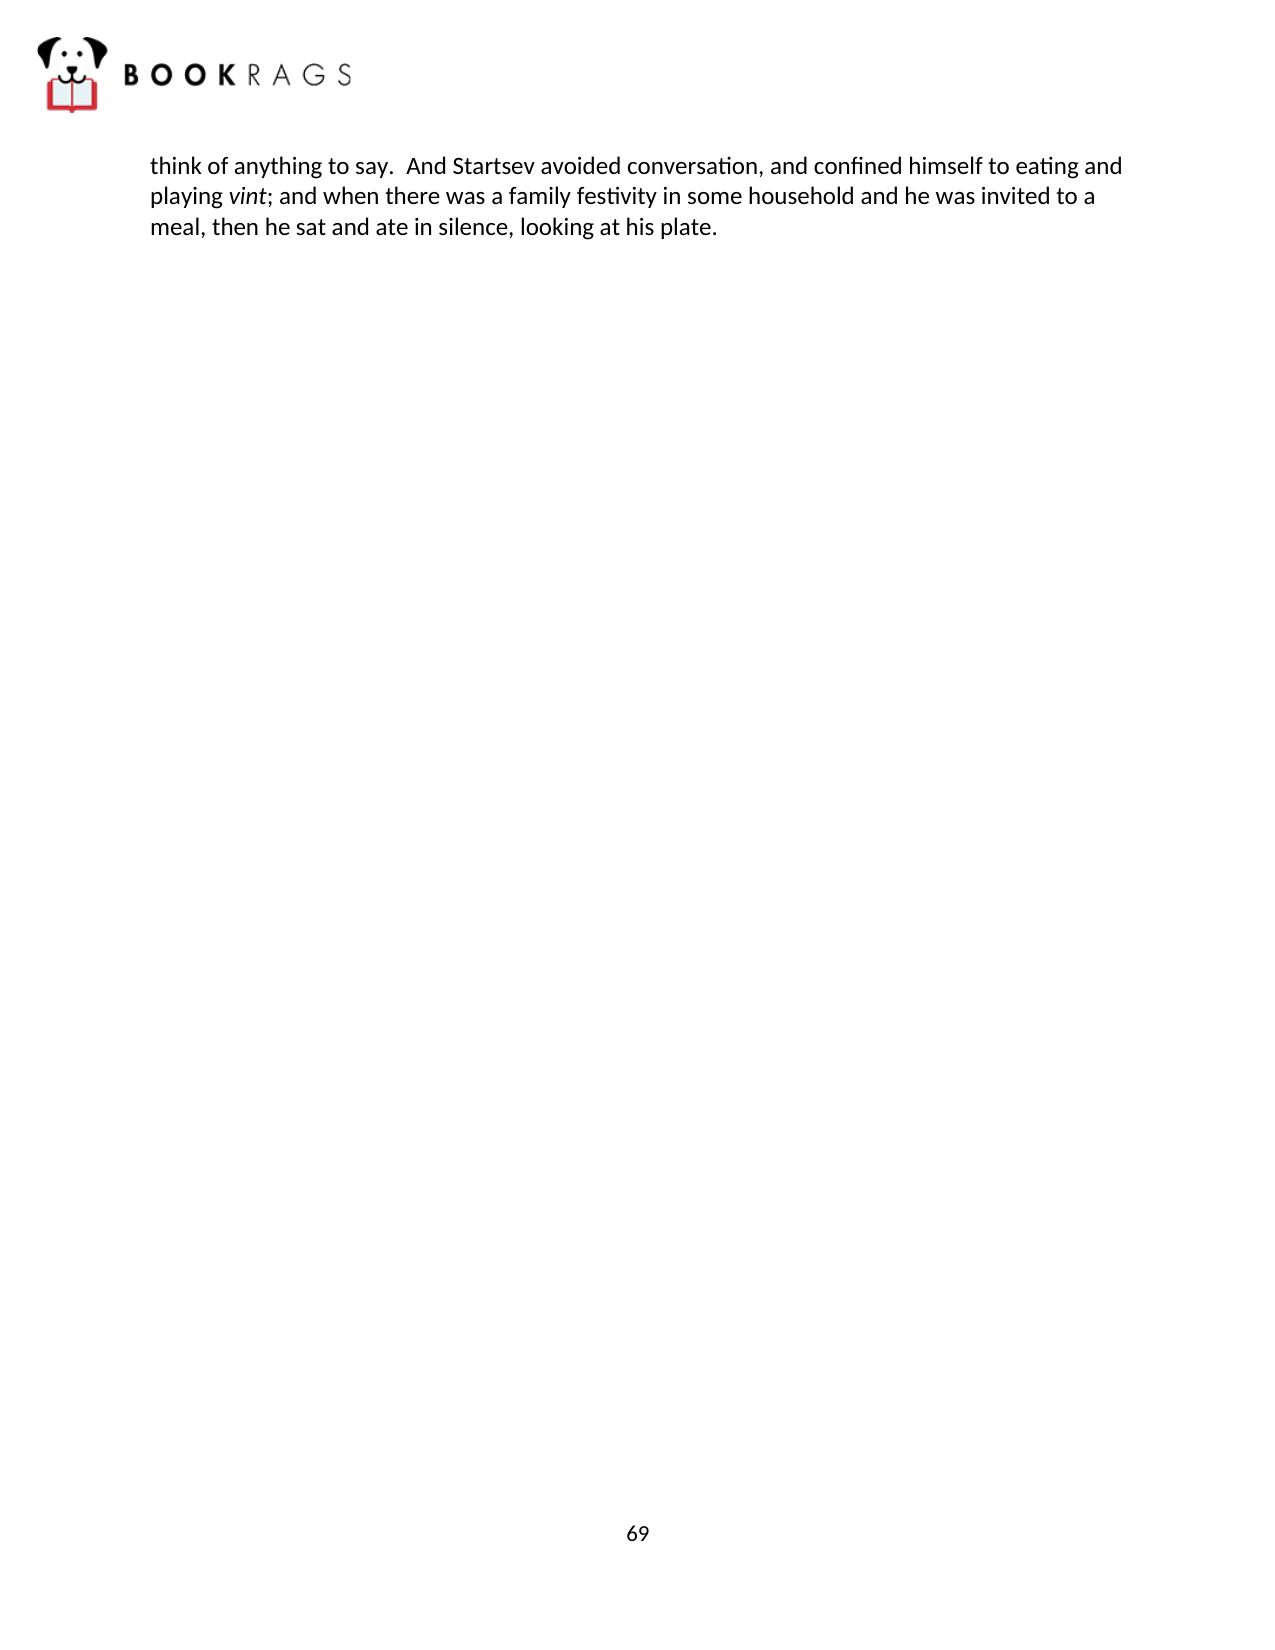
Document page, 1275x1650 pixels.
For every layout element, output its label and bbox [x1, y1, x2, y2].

picture [37, 37, 351, 113]
text [150, 150, 1125, 242]
